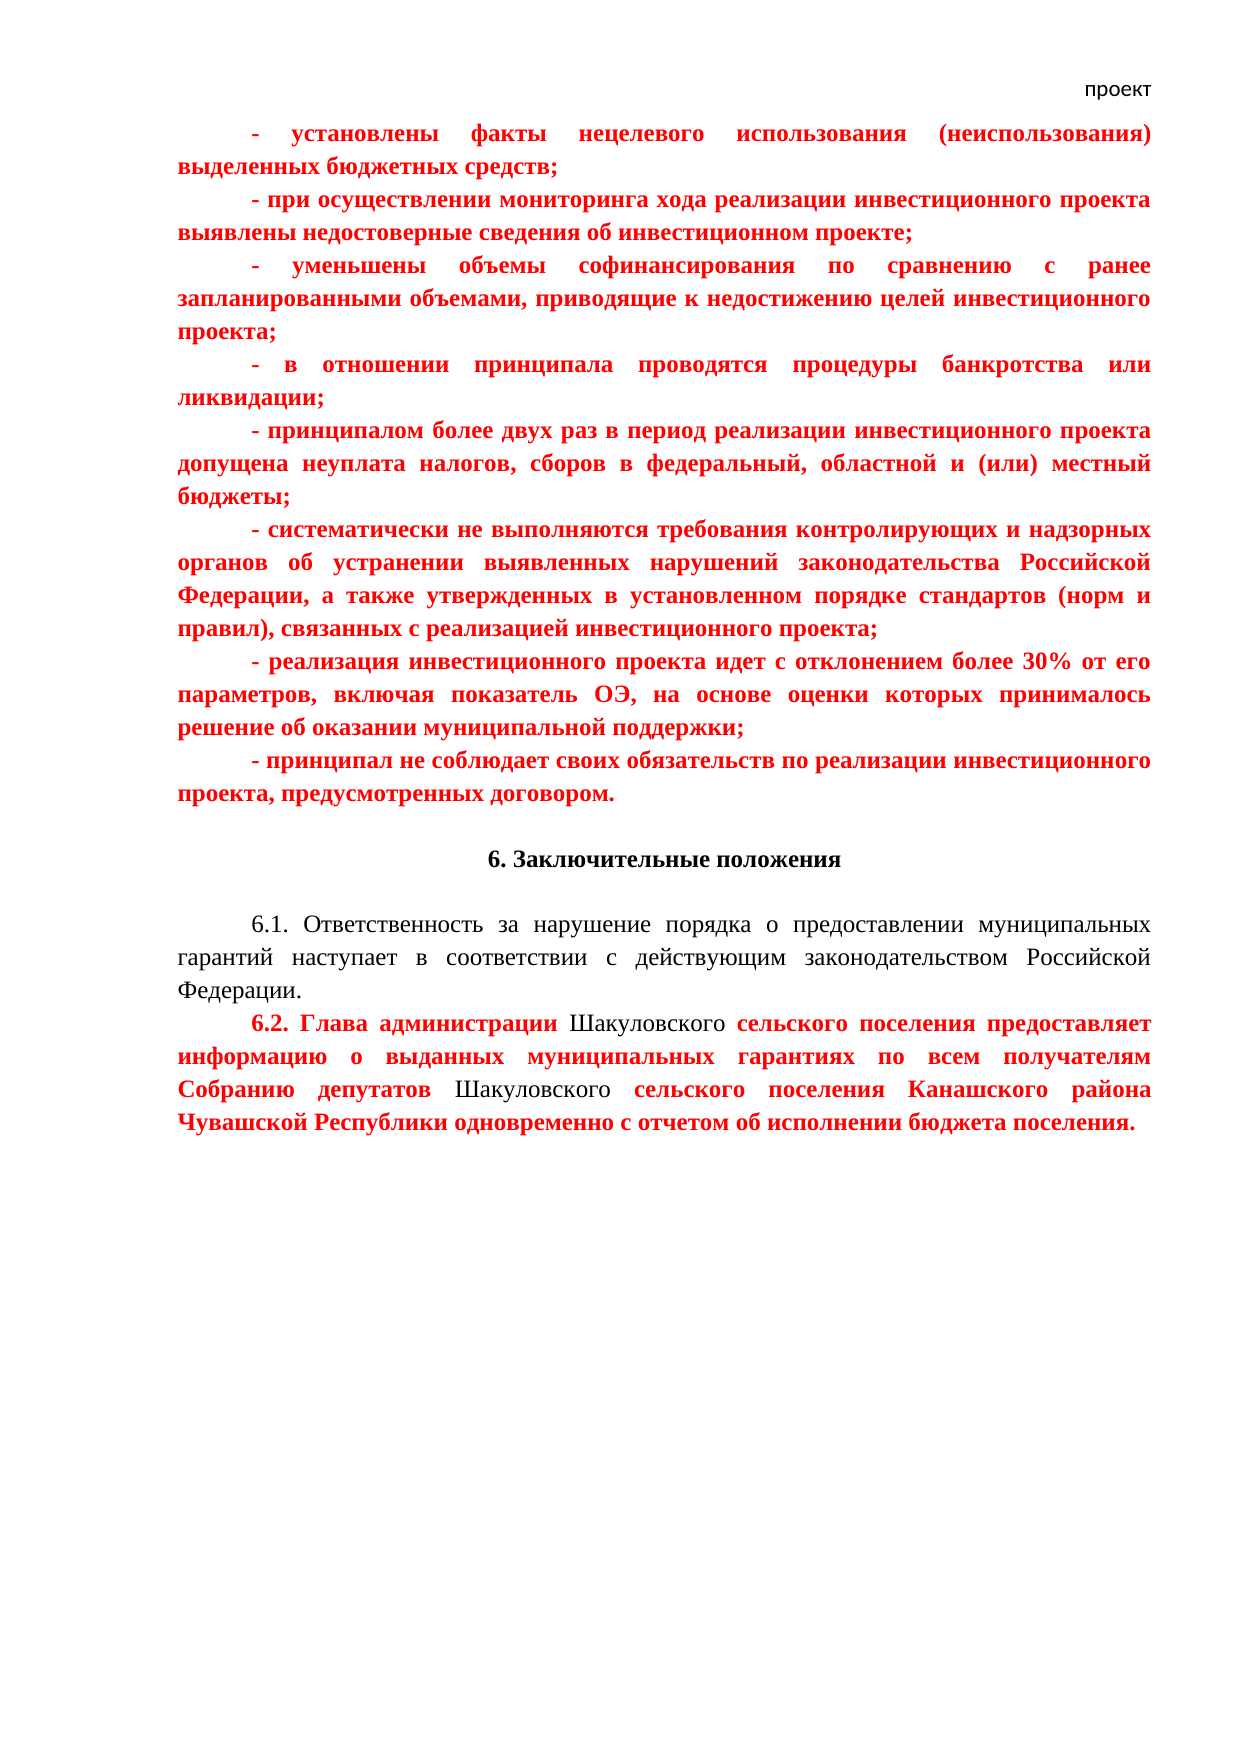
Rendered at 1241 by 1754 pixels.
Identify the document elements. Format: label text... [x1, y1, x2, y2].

text - принципал не соблюдает своих обязательств по реализации инвестиционного проекта, предусмотренных договором. [177, 746, 1152, 807]
text - уменьшены объемы софинансирования по сравнению с ранее запланированными объемами, приводящие к недостижению целей инвестиционного проекта; [177, 250, 1152, 345]
text - систематически не выполняются требования контролирующих и надзорных органов об устранении выявленных нарушений законодательства Российской Федерации, а также утвержденных в установленном порядке стандартов (норм и правил), связанных с реализацией инвестиционного проекта; [177, 514, 1152, 642]
text 6.2. Глава администрации Шакуловского сельского поселения предоставляет информацию о выданных муниципальных гарантиях по всем получателям Собранию депутатов Шакуловского сельского поселения Канашского района Чувашской Республики одновременно с отчетом об исполнении бюджета поселения. [177, 1008, 1152, 1136]
text - при осуществлении мониторинга хода реализации инвестиционного проекта выявлены недостоверные сведения об инвестиционном проекте; [177, 184, 1152, 246]
text 6. Заключительные положения [177, 844, 1152, 872]
text - установлены факты нецелевого использования (неиспользования) выделенных бюджетных средств; [177, 118, 1152, 180]
text - в отношении принципала проводятся процедуры банкротства или ликвидации; [177, 349, 1152, 411]
text 6.1. Ответственность за нарушение порядка о предоставлении муниципальных гарантий наступает в соответствии с действующим законодательством Российской Федерации. [177, 909, 1152, 1004]
text - принципалом более двух раз в период реализации инвестиционного проекта допущена неуплата налогов, сборов в федеральный, областной и (или) местный бюджеты; [177, 415, 1152, 510]
text - реализация инвестиционного проекта идет с отклонением более 30% от его параметров, включая показатель ОЭ, на основе оценки которых принималось решение об оказании муниципальной поддержки; [177, 646, 1152, 741]
